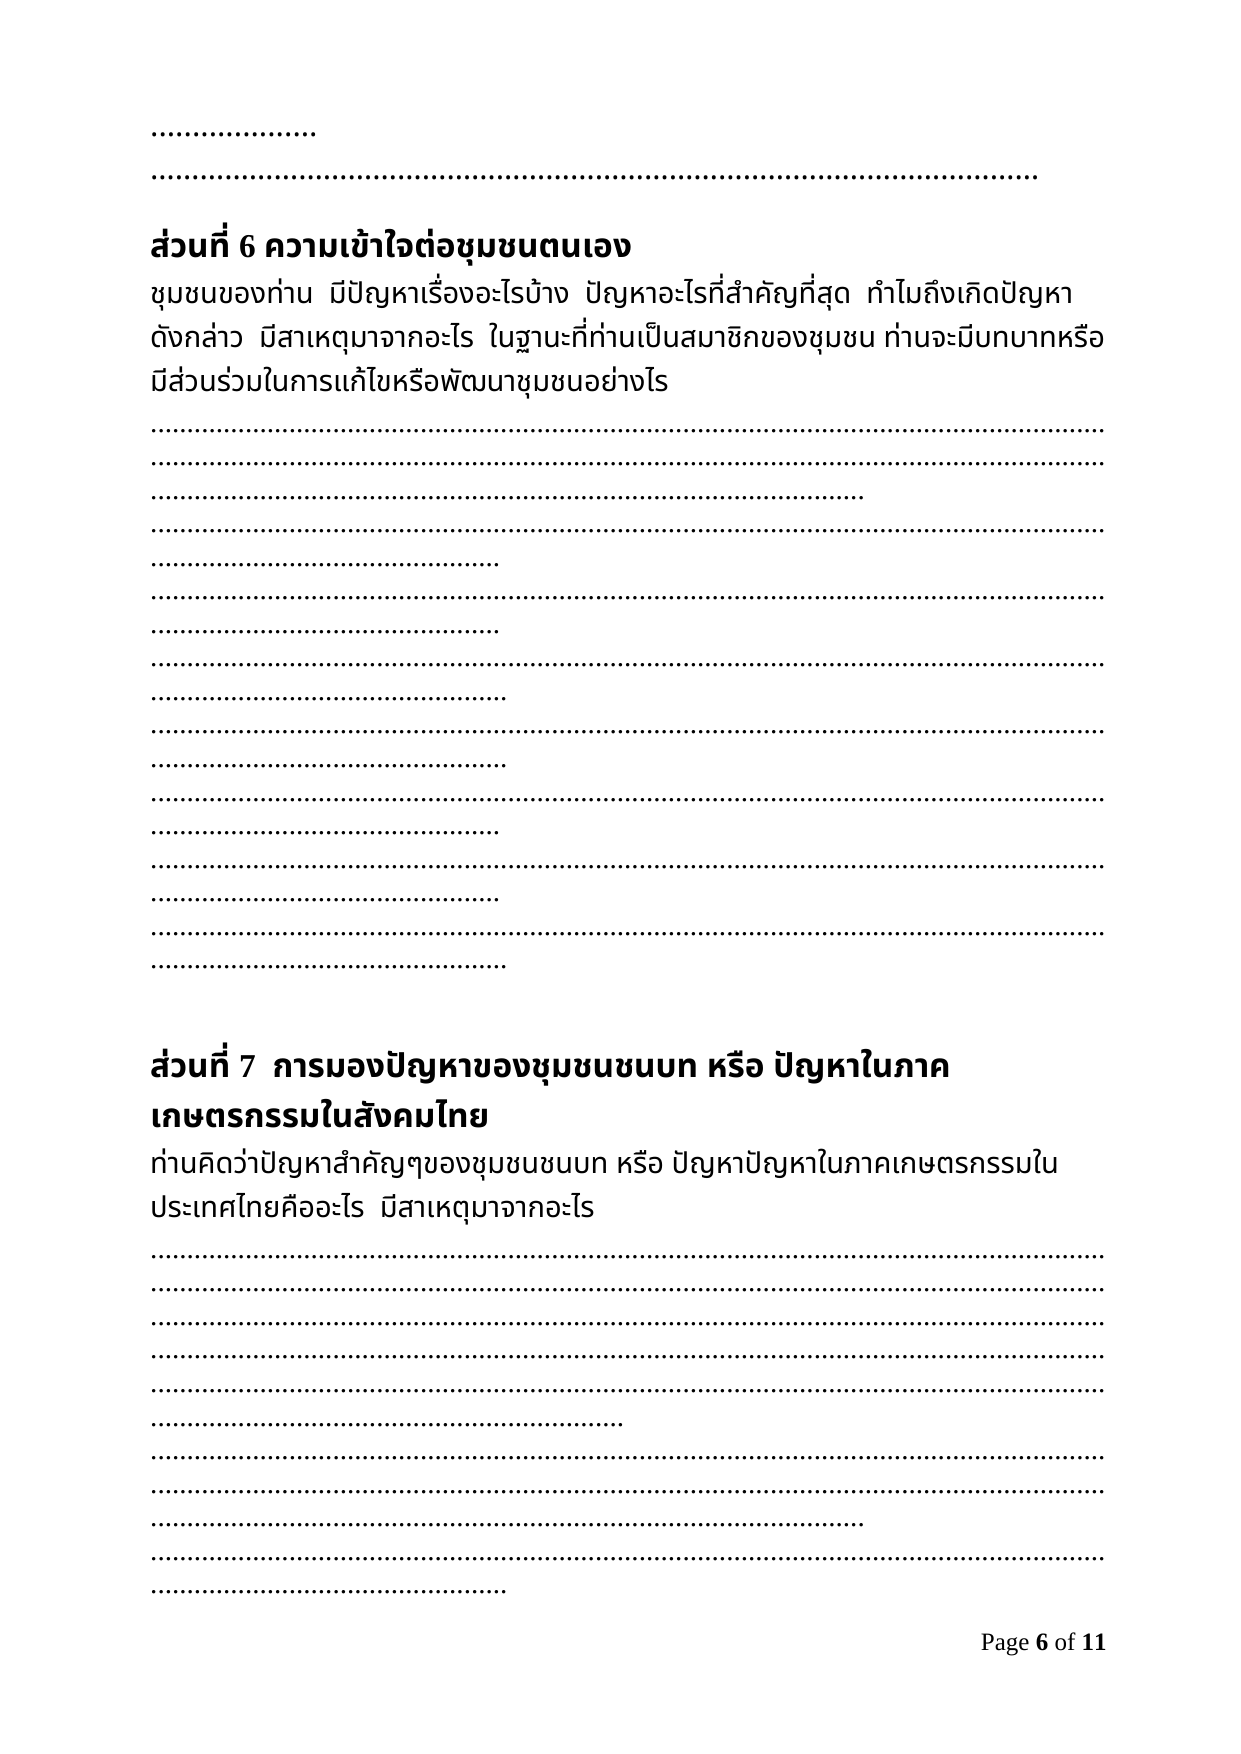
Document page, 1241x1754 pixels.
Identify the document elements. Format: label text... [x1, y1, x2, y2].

text ................................................................................................................................................................................... [150, 572, 1106, 639]
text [150, 103, 1106, 189]
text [150, 1533, 1106, 1600]
text ................................................................................................................................................................................... [150, 841, 1106, 908]
text ........................................................................................................................................................................................................................................................................................................................................................................ [150, 1432, 1106, 1533]
text ส่วนที่ 6 ความเข้าใจต่อชุมชนตนเอง [150, 222, 1106, 273]
text ส่วนที่ 7 การมองปัญหาของชุมชนชนบท หรือ ปัญหาในภาคเกษตรกรรมในสังคมไทย [150, 1042, 1106, 1143]
text ................................................................................................................................................................................... [150, 505, 1106, 572]
text ................................................................................................................................................................................... [150, 774, 1106, 841]
text ................................................................................................................................................................................................................................................................................................................................................................................................................................................................................................................................................................................................................................................................................................................................................ [150, 1231, 1106, 1432]
text ท่านคิดว่าปัญหาสำคัญๆของชุมชนชนบท หรือ ปัญหาปัญหาในภาคเกษตรกรรมในประเทศไทยคืออะไร มีสาเหตุมาจากอะไร [150, 1143, 1106, 1231]
text ชุมชนของท่าน มีปัญหาเรื่องอะไรบ้าง ปัญหาอะไรที่สำคัญที่สุด ทำไมถึงเกิดปัญหาดังกล่าว มีสาเหตุมาจากอะไร ในฐานะที่ท่านเป็นสมาชิกของชุมชน ท่านจะมีบทบาทหรือมีส่วนร่วมในการแก้ไขหรือพัฒนาชุมชนอย่างไร ........................................................................................................................................................................................................................................................................................................................................................................ [150, 273, 1106, 505]
